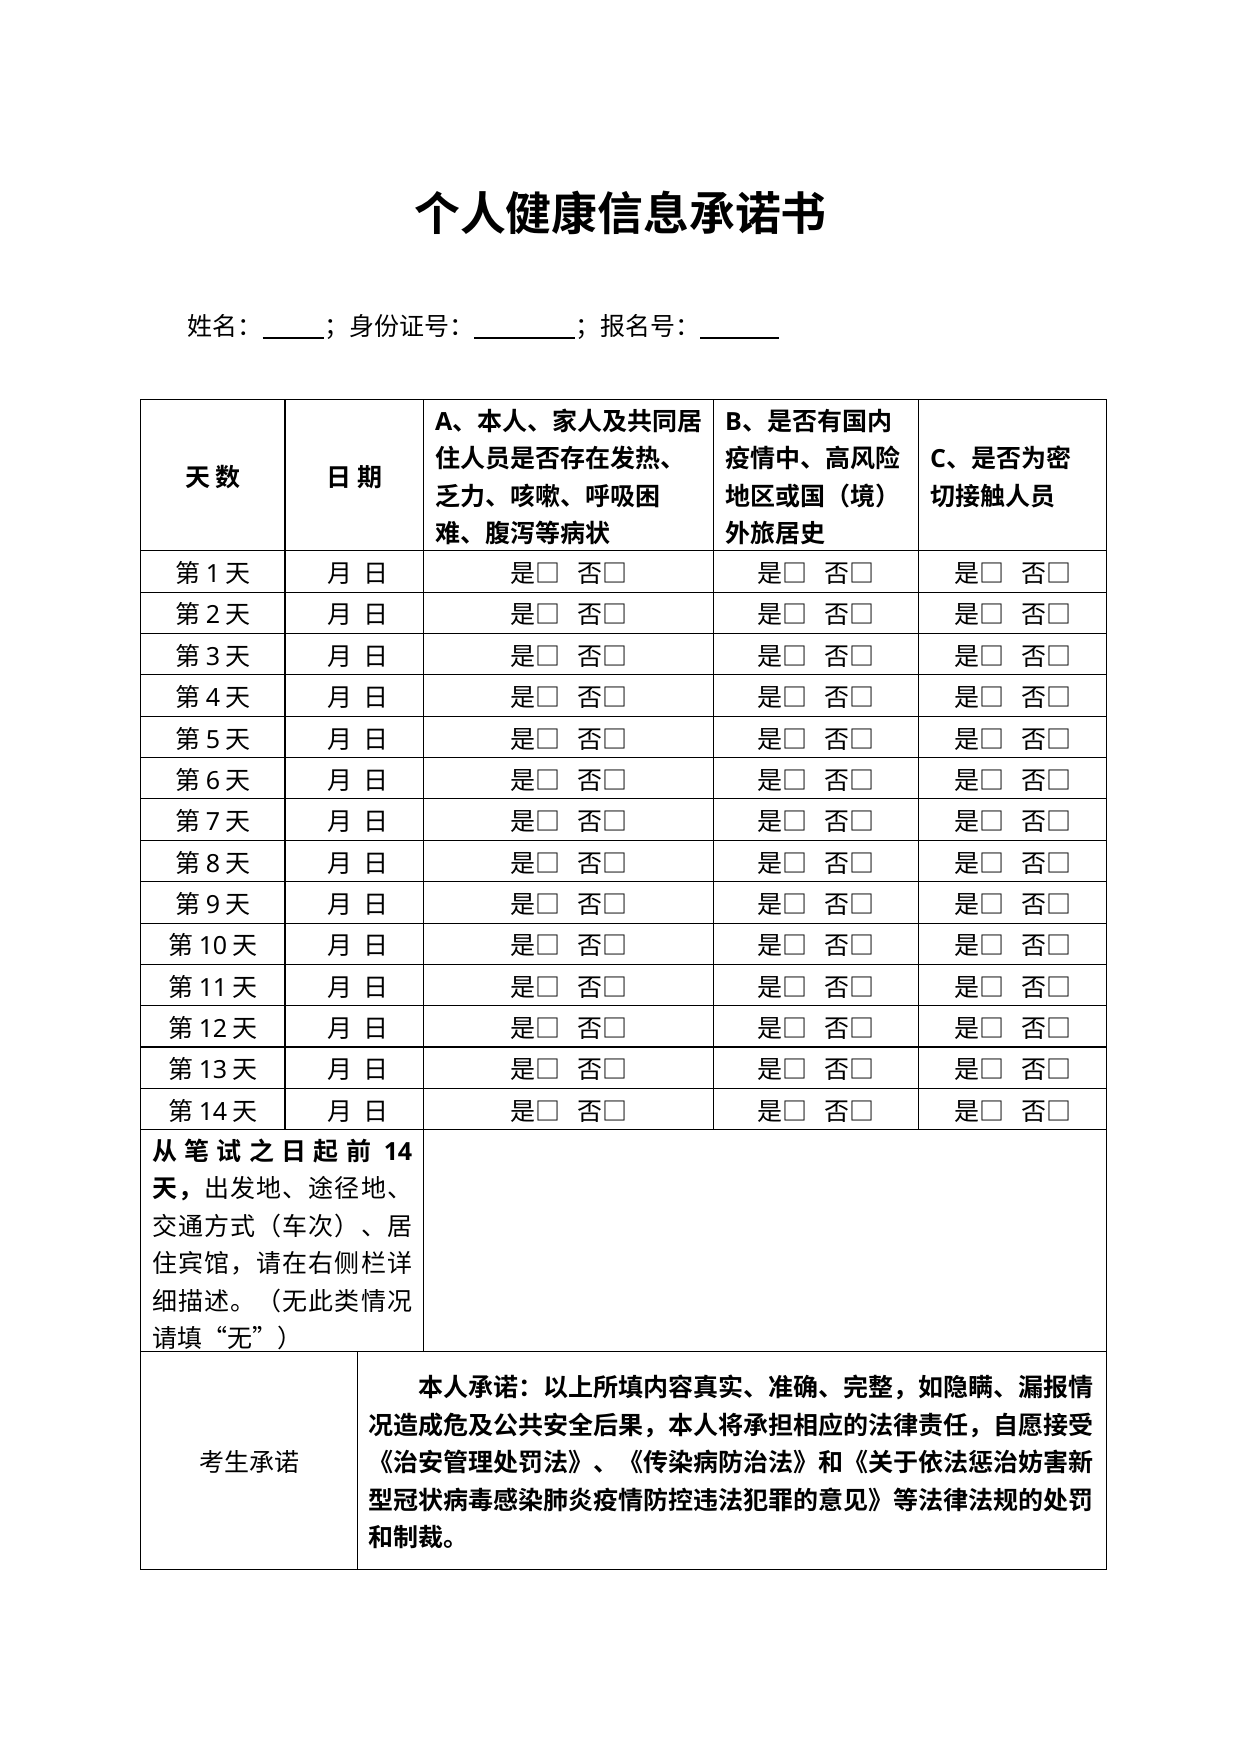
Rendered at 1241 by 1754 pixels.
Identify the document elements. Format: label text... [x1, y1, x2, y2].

table_cell 月 日 [286, 551, 423, 592]
table_cell 本人承诺：以上所填内容真实、准确、完整，如隐瞒、漏报情况造成危及公共安全后果，本人将承担相应的法律责任，自愿接受《治安管理处罚法》、《传染病防治法》和《关于依法惩治妨害新型冠状病毒感染肺炎疫情防控违法犯罪的意见》等法律法规的处罚和制裁。 [358, 1352, 1106, 1568]
table_cell 是□ 否□ [919, 1089, 1106, 1129]
table_cell 是□ 否□ [919, 965, 1106, 1005]
table_cell 是□ 否□ [919, 799, 1106, 840]
table_cell 是□ 否□ [424, 1048, 713, 1088]
table_cell 是□ 否□ [424, 758, 713, 798]
table_cell 是□ 否□ [714, 1006, 918, 1046]
table_cell 是□ 否□ [424, 882, 713, 922]
table_cell 第3天 [141, 634, 284, 674]
table_cell 是□ 否□ [919, 758, 1106, 798]
table_cell 是□ 否□ [919, 593, 1106, 633]
table_cell 第2天 [141, 593, 284, 633]
table_cell 月 日 [286, 924, 423, 964]
table_cell 是□ 否□ [714, 593, 918, 633]
table_cell 第4天 [141, 675, 284, 716]
table_cell 是□ 否□ [919, 882, 1106, 922]
table_cell 是□ 否□ [714, 1048, 918, 1088]
table_cell 月 日 [286, 717, 423, 757]
table_cell 第1天 [141, 551, 284, 592]
table_cell 是□ 否□ [714, 717, 918, 757]
table_cell 第13天 [141, 1048, 284, 1088]
table_cell 第9天 [141, 882, 284, 922]
table_cell 月 日 [286, 841, 423, 881]
table_cell 是□ 否□ [919, 1006, 1106, 1046]
table_cell 是□ 否□ [424, 1089, 713, 1129]
table_header C、是否为密切接触人员 [919, 400, 1106, 550]
table_cell 是□ 否□ [714, 799, 918, 840]
table_cell 第8天 [141, 841, 284, 881]
table_cell 第11天 [141, 965, 284, 1005]
table_cell 是□ 否□ [424, 551, 713, 592]
table_cell 是□ 否□ [919, 841, 1106, 881]
table_cell 第10天 [141, 924, 284, 964]
table_cell 是□ 否□ [424, 1006, 713, 1046]
table_cell 是□ 否□ [714, 675, 918, 716]
table_cell 从笔试之日起前14天，出发地、途径地、交通方式（车次）、居住宾馆，请在右侧栏详细描述。（无此类情况请填“无”） [141, 1130, 423, 1351]
table_cell 月 日 [286, 1048, 423, 1088]
table_cell 是□ 否□ [919, 634, 1106, 674]
table_header B、是否有国内疫情中、高风险地区或国（境）外旅居史 [714, 400, 918, 550]
table_cell 是□ 否□ [424, 965, 713, 1005]
table_cell 考生承诺 [141, 1352, 357, 1568]
table_cell 是□ 否□ [919, 551, 1106, 592]
table_cell 是□ 否□ [714, 965, 918, 1005]
table_header 日 期 [286, 400, 423, 550]
table_cell 是□ 否□ [714, 758, 918, 798]
table_cell 是□ 否□ [424, 841, 713, 881]
table_cell 是□ 否□ [424, 799, 713, 840]
table_cell 是□ 否□ [714, 882, 918, 922]
text 姓名： ；身份证号： ；报名号： [187, 292, 1053, 357]
table_cell [424, 1130, 1106, 1351]
table_cell 是□ 否□ [919, 675, 1106, 716]
table_cell 月 日 [286, 799, 423, 840]
table_cell 是□ 否□ [714, 634, 918, 674]
table_cell 是□ 否□ [714, 924, 918, 964]
table_cell 第14天 [141, 1089, 284, 1129]
table_cell 是□ 否□ [424, 593, 713, 633]
text 个人健康信息承诺书 [187, 162, 1053, 259]
table_cell 第12天 [141, 1006, 284, 1046]
table_cell 是□ 否□ [919, 717, 1106, 757]
table_cell 月 日 [286, 1006, 423, 1046]
table_cell 第7天 [141, 799, 284, 840]
table_cell 是□ 否□ [919, 1048, 1106, 1088]
table_cell 月 日 [286, 593, 423, 633]
table_cell 是□ 否□ [424, 634, 713, 674]
table_cell 月 日 [286, 675, 423, 716]
table_cell 月 日 [286, 634, 423, 674]
table_cell 是□ 否□ [424, 717, 713, 757]
table_cell 月 日 [286, 882, 423, 922]
table_cell 是□ 否□ [714, 551, 918, 592]
table_cell 月 日 [286, 1089, 423, 1129]
table_cell 是□ 否□ [424, 924, 713, 964]
table_cell 第5天 [141, 717, 284, 757]
table_cell 是□ 否□ [714, 1089, 918, 1129]
table_cell 是□ 否□ [919, 924, 1106, 964]
table_cell 月 日 [286, 965, 423, 1005]
table_cell 月 日 [286, 758, 423, 798]
table_cell 是□ 否□ [714, 841, 918, 881]
table_header A、本人、家人及共同居住人员是否存在发热、乏力、咳嗽、呼吸困难、腹泻等病状 [424, 400, 713, 550]
table_cell 是□ 否□ [424, 675, 713, 716]
table_header 天 数 [141, 400, 284, 550]
table_cell 第6天 [141, 758, 284, 798]
